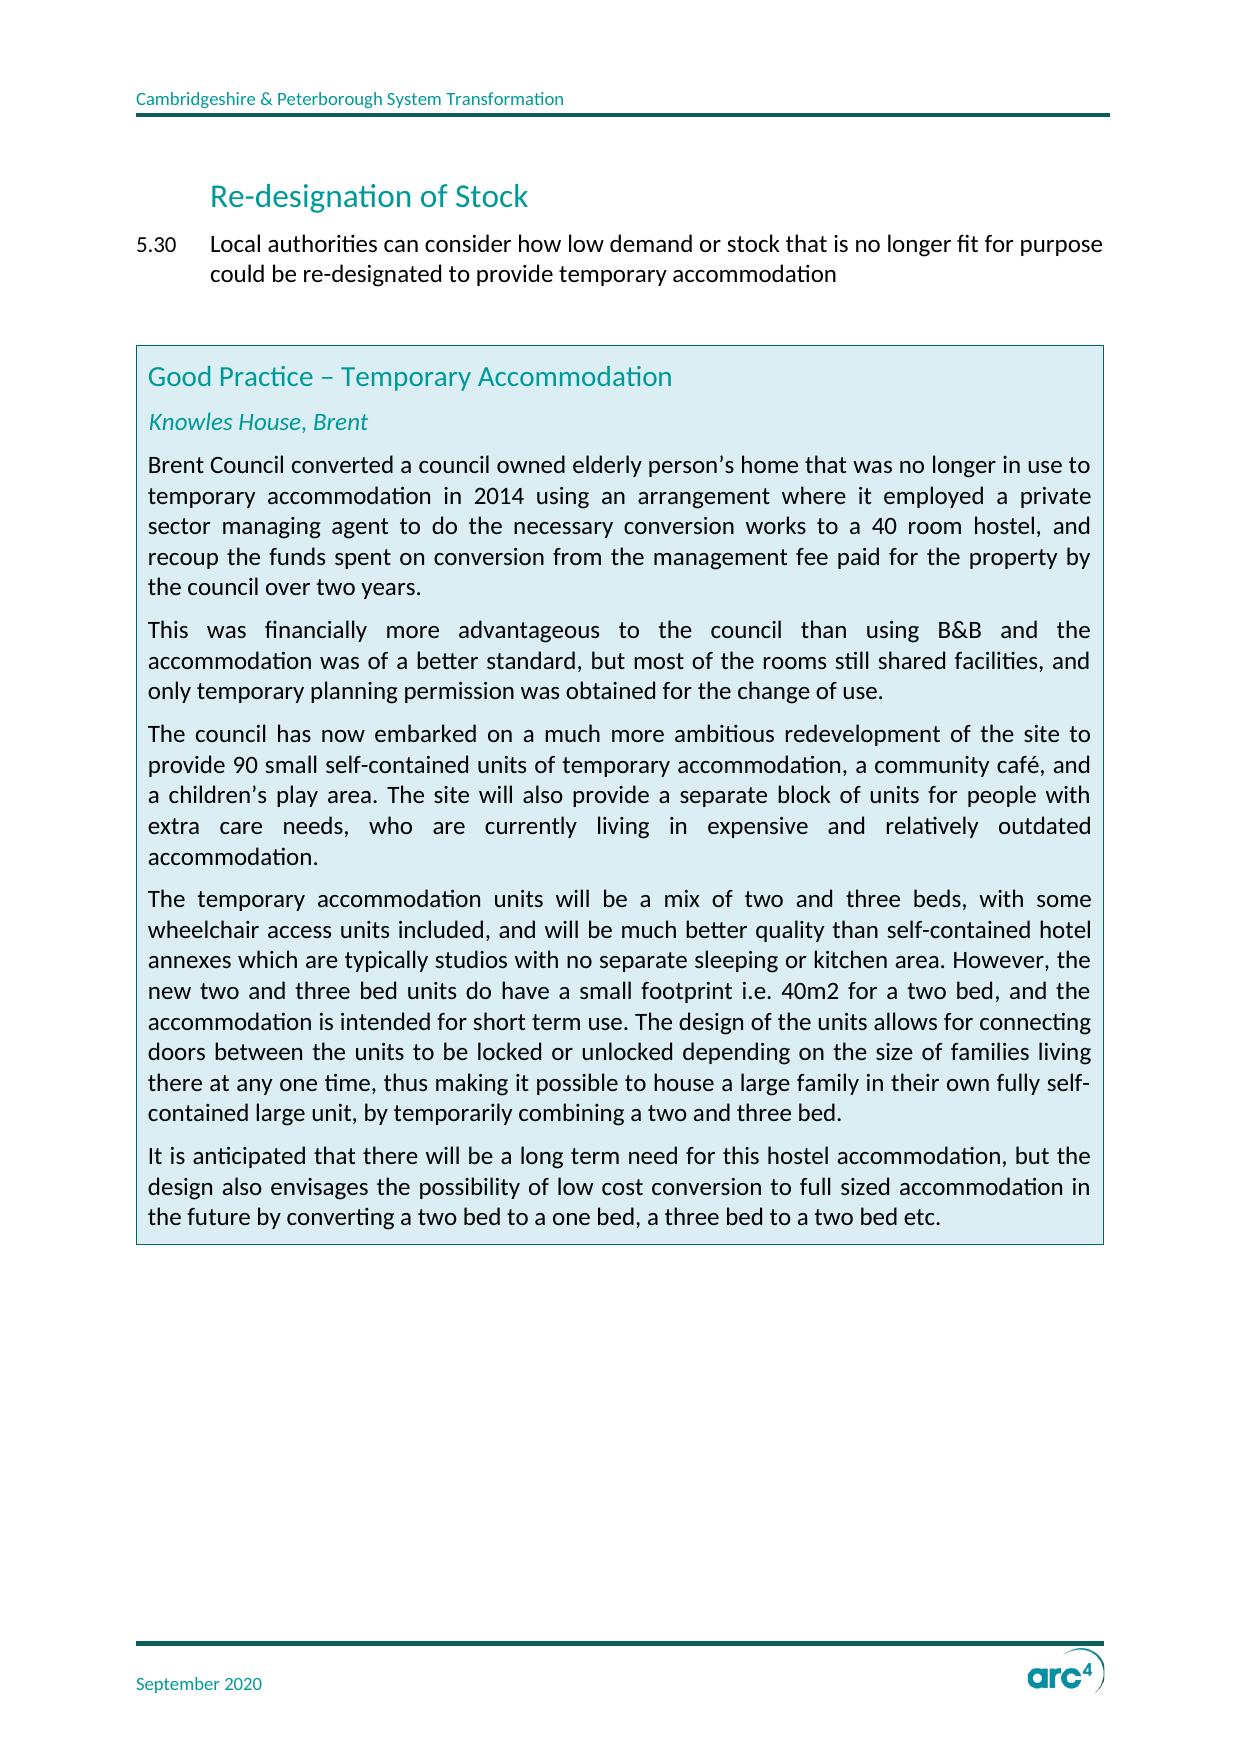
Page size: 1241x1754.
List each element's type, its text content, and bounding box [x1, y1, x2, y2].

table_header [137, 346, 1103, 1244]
picture [1027, 1648, 1105, 1693]
subtitle Re-designation of Stock [210, 175, 1104, 216]
text Local authorities can consider how low demand or stock that is no longer fit for purpose could be re-designated to provide temporary accommodation [136, 228, 1104, 289]
